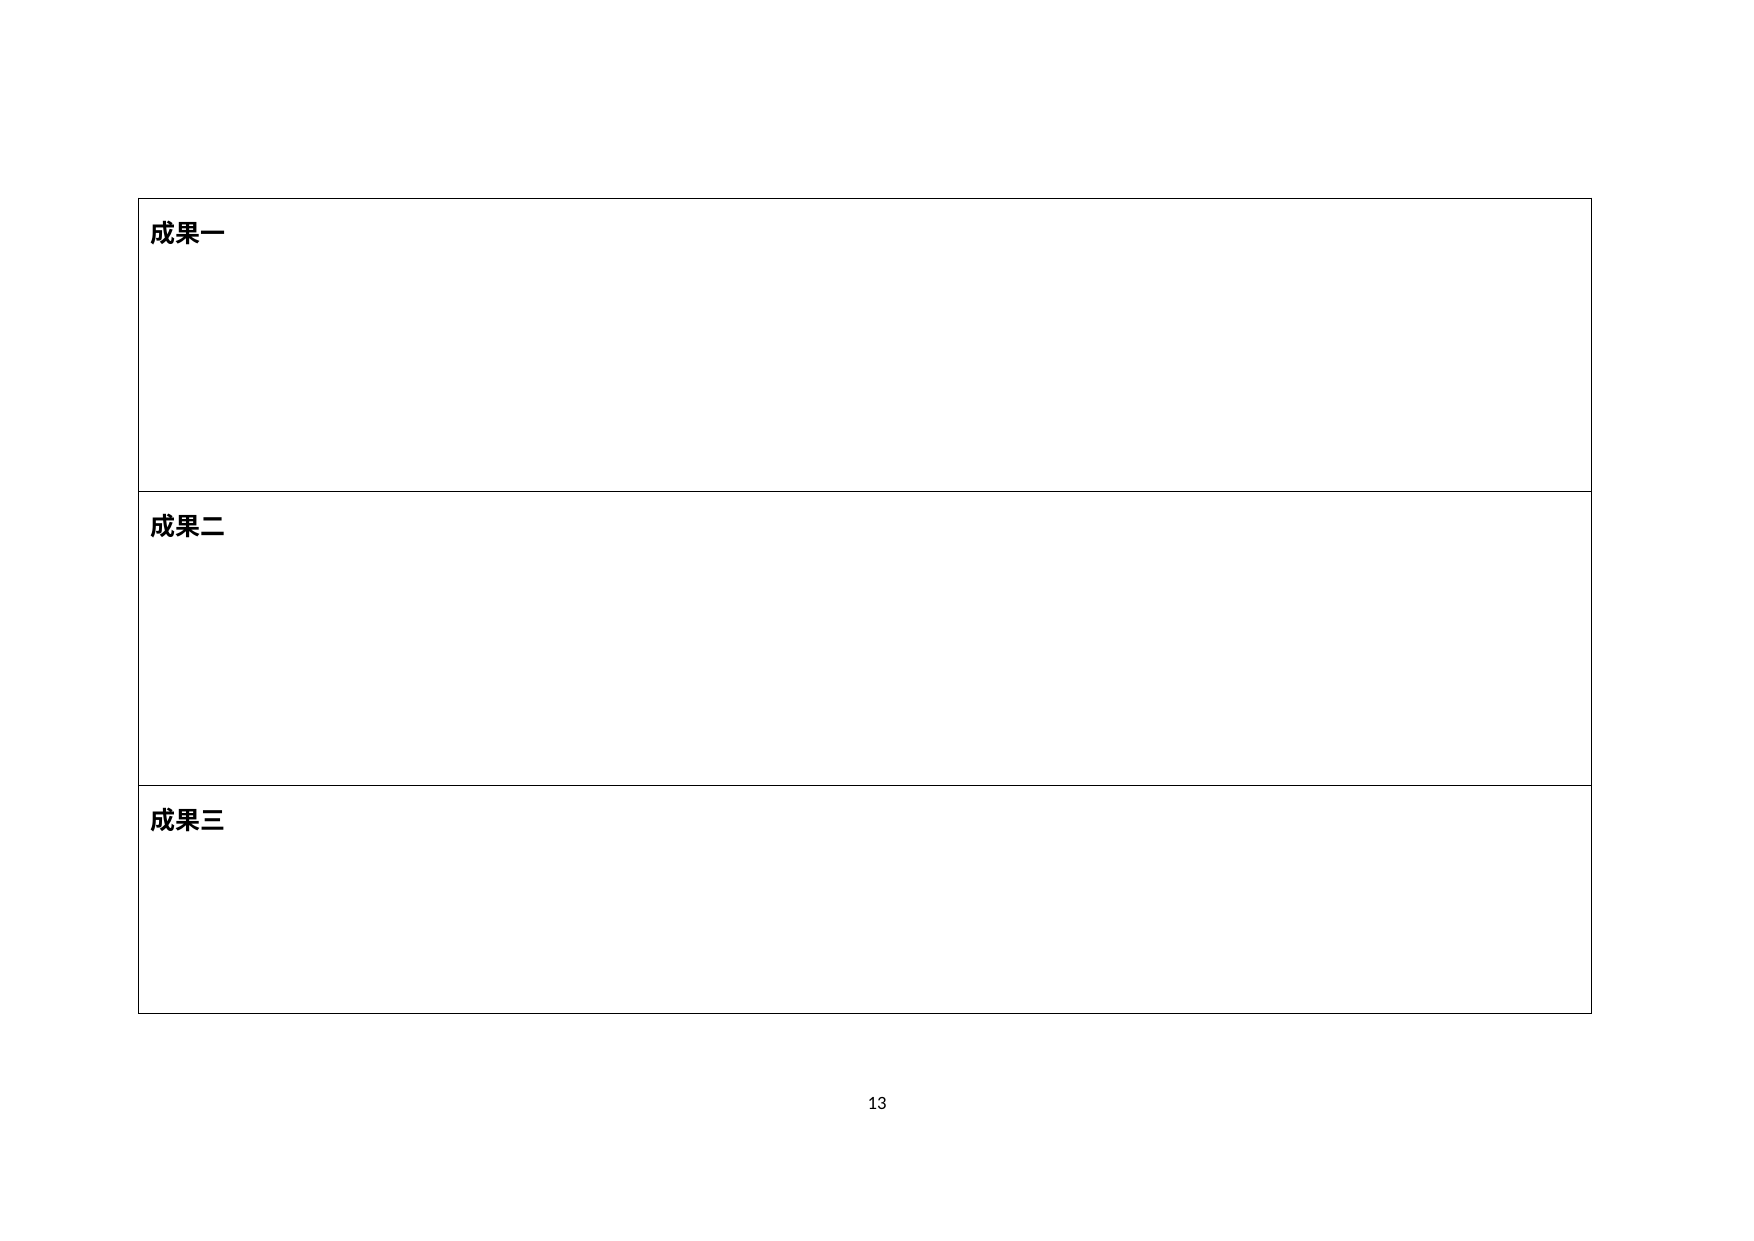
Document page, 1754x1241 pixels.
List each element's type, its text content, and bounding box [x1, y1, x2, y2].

table_cell 成果三 [139, 786, 1591, 1013]
table_cell 成果二 [139, 492, 1591, 785]
table_header 成果一 [139, 199, 1591, 491]
